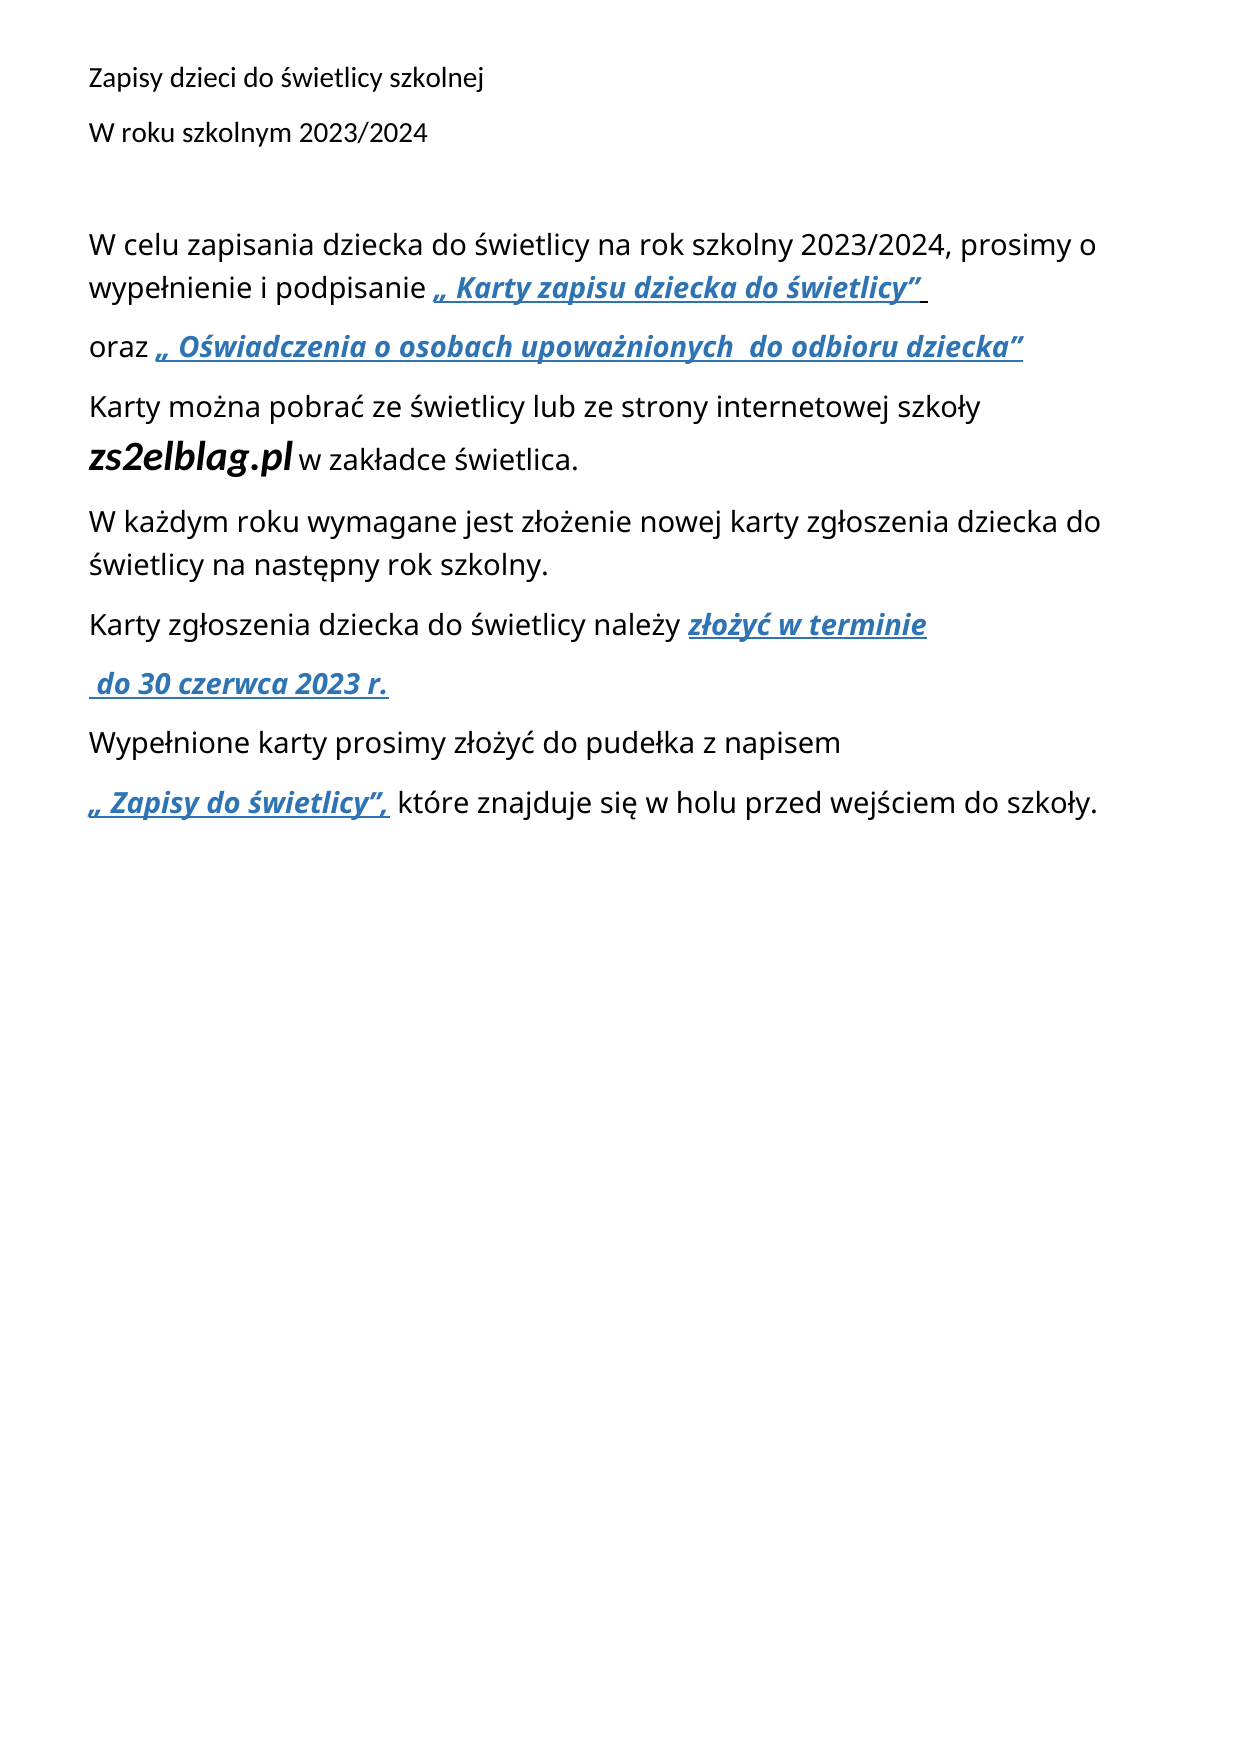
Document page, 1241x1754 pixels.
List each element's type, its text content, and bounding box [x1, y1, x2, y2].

text W każdym roku wymagane jest złożenie nowej karty zgłoszenia dziecka do świetlicy na następny rok szkolny. [89, 502, 1181, 584]
text oraz „ Oświadczenia o osobach upoważnionych do odbioru dziecka” [89, 327, 1181, 366]
text W celu zapisania dziecka do świetlicy na rok szkolny 2023/2024, prosimy o wypełnienie i podpisanie „ Karty zapisu dziecka do świetlicy” [89, 224, 1181, 307]
text Karty można pobrać ze świetlicy lub ze strony internetowej szkoły zs2elblag.pl w zakładce świetlica. [89, 386, 1181, 481]
text W roku szkolnym 2023/2024 [89, 114, 1181, 150]
text Wypełnione karty prosimy złożyć do pudełka z napisem [89, 723, 1181, 762]
text do 30 czerwca 2023 r. [89, 663, 1181, 703]
text Karty zgłoszenia dziecka do świetlicy należy złożyć w terminie [89, 604, 1181, 643]
text Zapisy dzieci do świetlicy szkolnej [89, 59, 1181, 95]
text „ Zapisy do świetlicy”, które znajduje się w holu przed wejściem do szkoły. [89, 782, 1181, 822]
